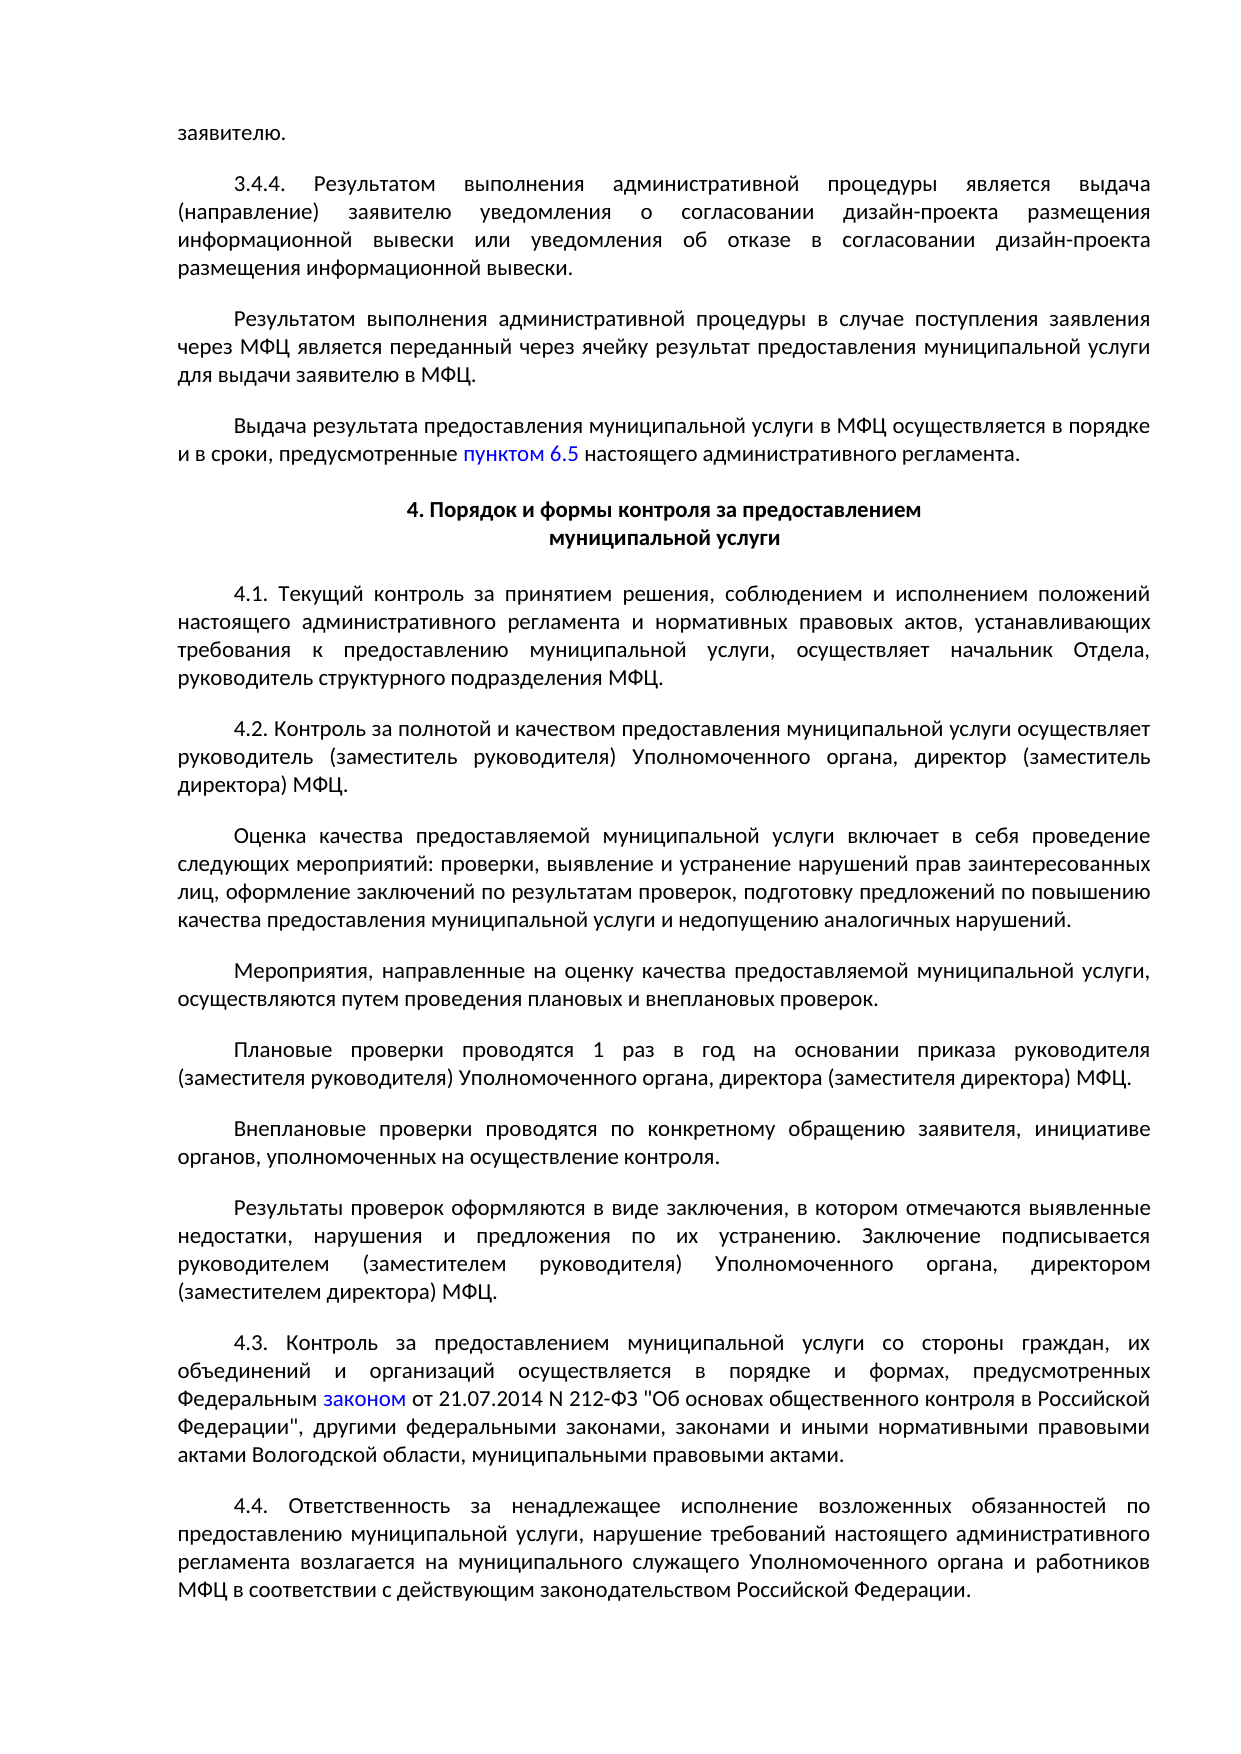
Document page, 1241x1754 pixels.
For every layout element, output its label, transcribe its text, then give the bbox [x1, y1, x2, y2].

text 4.1. Текущий контроль за принятием решения, соблюдением и исполнением положений настоящего административного регламента и нормативных правовых актов, устанавливающих требования к предоставлению муниципальной услуги, осуществляет начальник Отдела, руководитель структурного подразделения МФЦ. [177, 579, 1152, 691]
text 4.3. Контроль за предоставлением муниципальной услуги со стороны граждан, их объединений и организаций осуществляется в порядке и формах, предусмотренных Федеральным законом от 21.07.2014 N 212-ФЗ "Об основах общественного контроля в Российской Федерации", другими федеральными законами, законами и иными нормативными правовыми актами Вологодской области, муниципальными правовыми актами. [177, 1328, 1152, 1468]
title муниципальной услуги [177, 523, 1152, 551]
text 3.4.4. Результатом выполнения административной процедуры является выдача (направление) заявителю уведомления о согласовании дизайн-проекта размещения информационной вывески или уведомления об отказе в согласовании дизайн-проекта размещения информационной вывески. [177, 169, 1152, 281]
text Результаты проверок оформляются в виде заключения, в котором отмечаются выявленные недостатки, нарушения и предложения по их устранению. Заключение подписывается руководителем (заместителем руководителя) Уполномоченного органа, директором (заместителем директора) МФЦ. [177, 1193, 1152, 1305]
text 4.2. Контроль за полнотой и качеством предоставления муниципальной услуги осуществляет руководитель (заместитель руководителя) Уполномоченного органа, директор (заместитель директора) МФЦ. [177, 714, 1152, 798]
text 4.4. Ответственность за ненадлежащее исполнение возложенных обязанностей по предоставлению муниципальной услуги, нарушение требований настоящего административного регламента возлагается на муниципального служащего Уполномоченного органа и работников МФЦ в соответствии с действующим законодательством Российской Федерации. [177, 1491, 1152, 1603]
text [177, 118, 1152, 146]
text Оценка качества предоставляемой муниципальной услуги включает в себя проведение следующих мероприятий: проверки, выявление и устранение нарушений прав заинтересованных лиц, оформление заключений по результатам проверок, подготовку предложений по повышению качества предоставления муниципальной услуги и недопущению аналогичных нарушений. [177, 821, 1152, 933]
text Выдача результата предоставления муниципальной услуги в МФЦ осуществляется в порядке и в сроки, предусмотренные пунктом 6.5 настоящего административного регламента. [177, 411, 1152, 467]
text Мероприятия, направленные на оценку качества предоставляемой муниципальной услуги, осуществляются путем проведения плановых и внеплановых проверок. [177, 956, 1152, 1012]
text Плановые проверки проводятся 1 раз в год на основании приказа руководителя (заместителя руководителя) Уполномоченного органа, директора (заместителя директора) МФЦ. [177, 1035, 1152, 1091]
text Внеплановые проверки проводятся по конкретному обращению заявителя, инициативе органов, уполномоченных на осуществление контроля. [177, 1114, 1152, 1170]
text Результатом выполнения административной процедуры в случае поступления заявления через МФЦ является переданный через ячейку результат предоставления муниципальной услуги для выдачи заявителю в МФЦ. [177, 304, 1152, 388]
title 4. Порядок и формы контроля за предоставлением [177, 495, 1152, 523]
